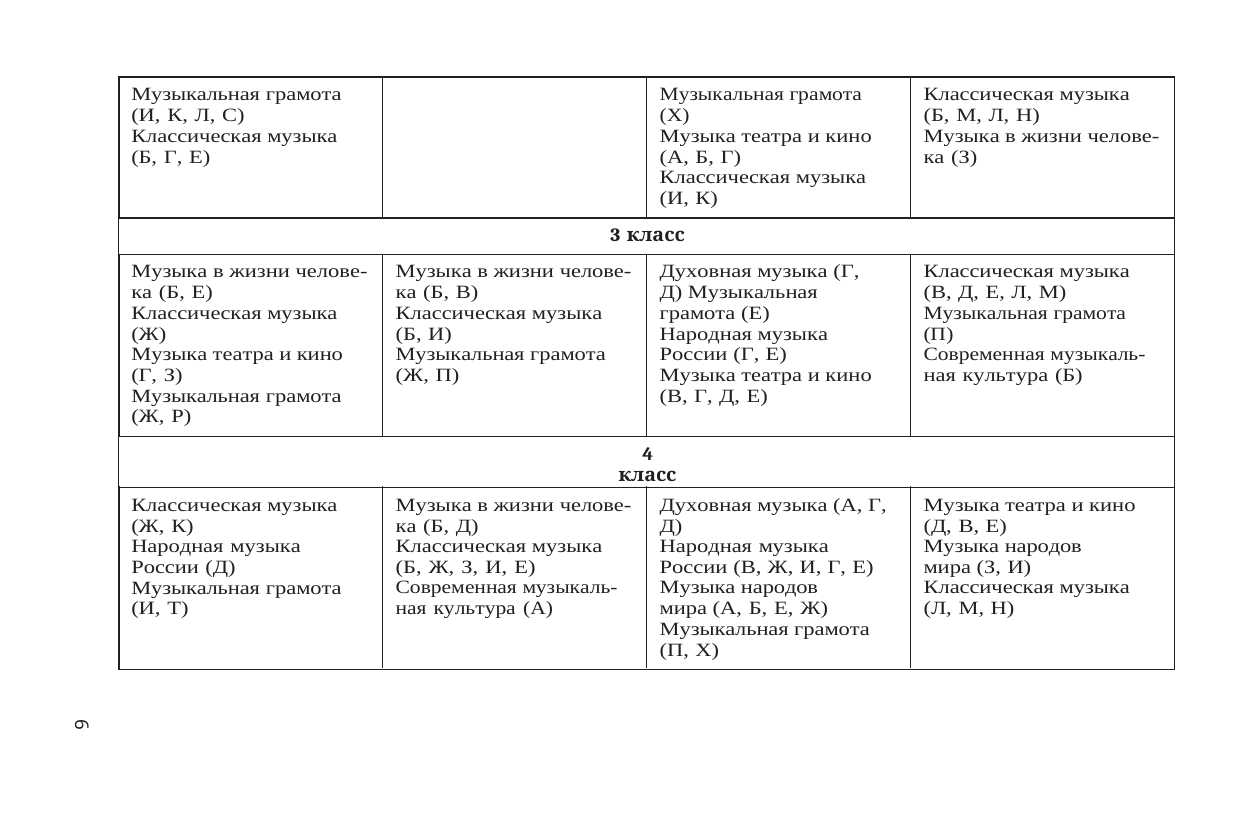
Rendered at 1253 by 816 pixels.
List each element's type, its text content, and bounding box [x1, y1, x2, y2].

table_cell Духовная музыка (Г, Д) Музыкальная грамота (Е) Народная музыка России (Г, Е) Музыка театра и кино (В, Г, Д, Е) [647, 255, 910, 436]
table_header Музыкальная грамота (И, К, Л, С) Классическая музыка (Б, Г, Е) [120, 78, 382, 217]
table_header Музыкальная грамота (Х) Музыка театра и кино (А, Б, Г) Классическая музыка (И, К) [647, 78, 910, 217]
table_cell 3 класс [119, 219, 1174, 253]
table_cell Музыка в жизни челове- ка (Б, В) Классическая музыка (Б, И) Музыкальная грамота (Ж, П) [383, 255, 646, 436]
table_cell Классическая музыка (Ж, К) Народная музыка России (Д) Музыкальная грамота (И, Т) [120, 488, 382, 668]
table_cell 4 класс [119, 437, 1174, 486]
table_cell Духовная музыка (А, Г, Д) Народная музыка России (В, Ж, И, Г, Е) Музыка народов мира (А, Б, Е, Ж) Музыкальная грамота (П, Х) [647, 488, 910, 668]
table_cell Музыка в жизни челове- ка (Б, Е) Классическая музыка (Ж) Музыка театра и кино (Г, З) Музыкальная грамота (Ж, Р) [120, 255, 382, 436]
table_cell Классическая музыка (В, Д, Е, Л, М) Музыкальная грамота (П) Современная музыкаль- ная культура (Б) [911, 255, 1174, 436]
table_cell Музыка в жизни челове- ка (Б, Д) Классическая музыка (Б, Ж, З, И, Е) Современная музыкаль- ная культура (А) [383, 488, 646, 668]
table_header Классическая музыка (Б, М, Л, Н) Музыка в жизни челове- ка (З) [911, 78, 1174, 217]
table_header [383, 78, 646, 217]
table_cell Музыка театра и кино (Д, В, Е) Музыка народов мира (З, И) Классическая музыка (Л, М, Н) [911, 488, 1174, 668]
